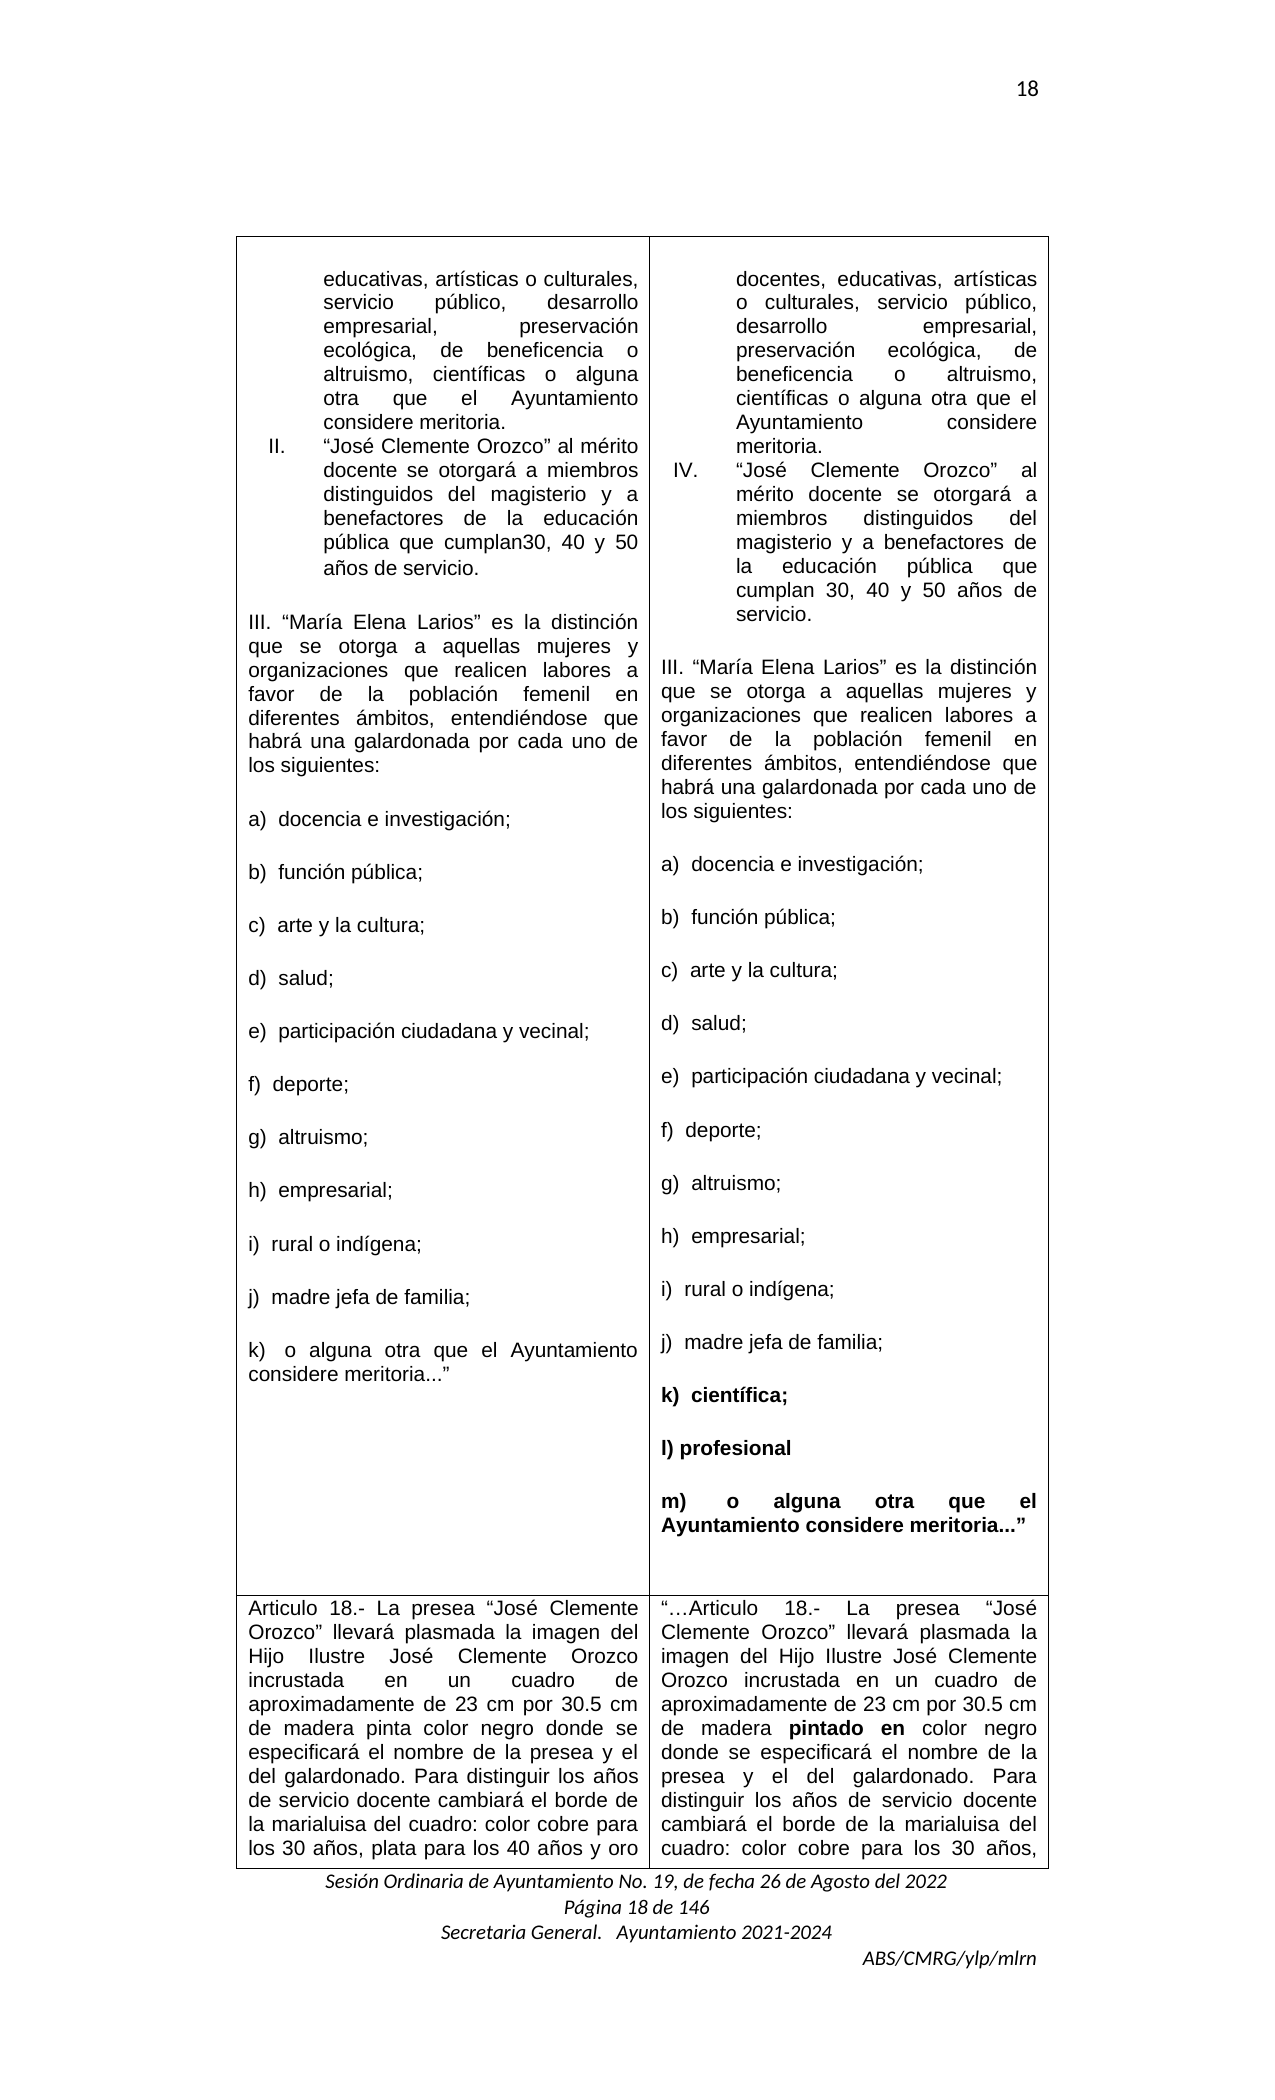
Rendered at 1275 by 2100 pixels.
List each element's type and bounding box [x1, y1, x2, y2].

table_cell [650, 237, 1048, 1595]
table_cell [237, 237, 649, 1595]
table_cell [650, 1596, 1048, 1867]
table_cell [237, 1596, 649, 1867]
